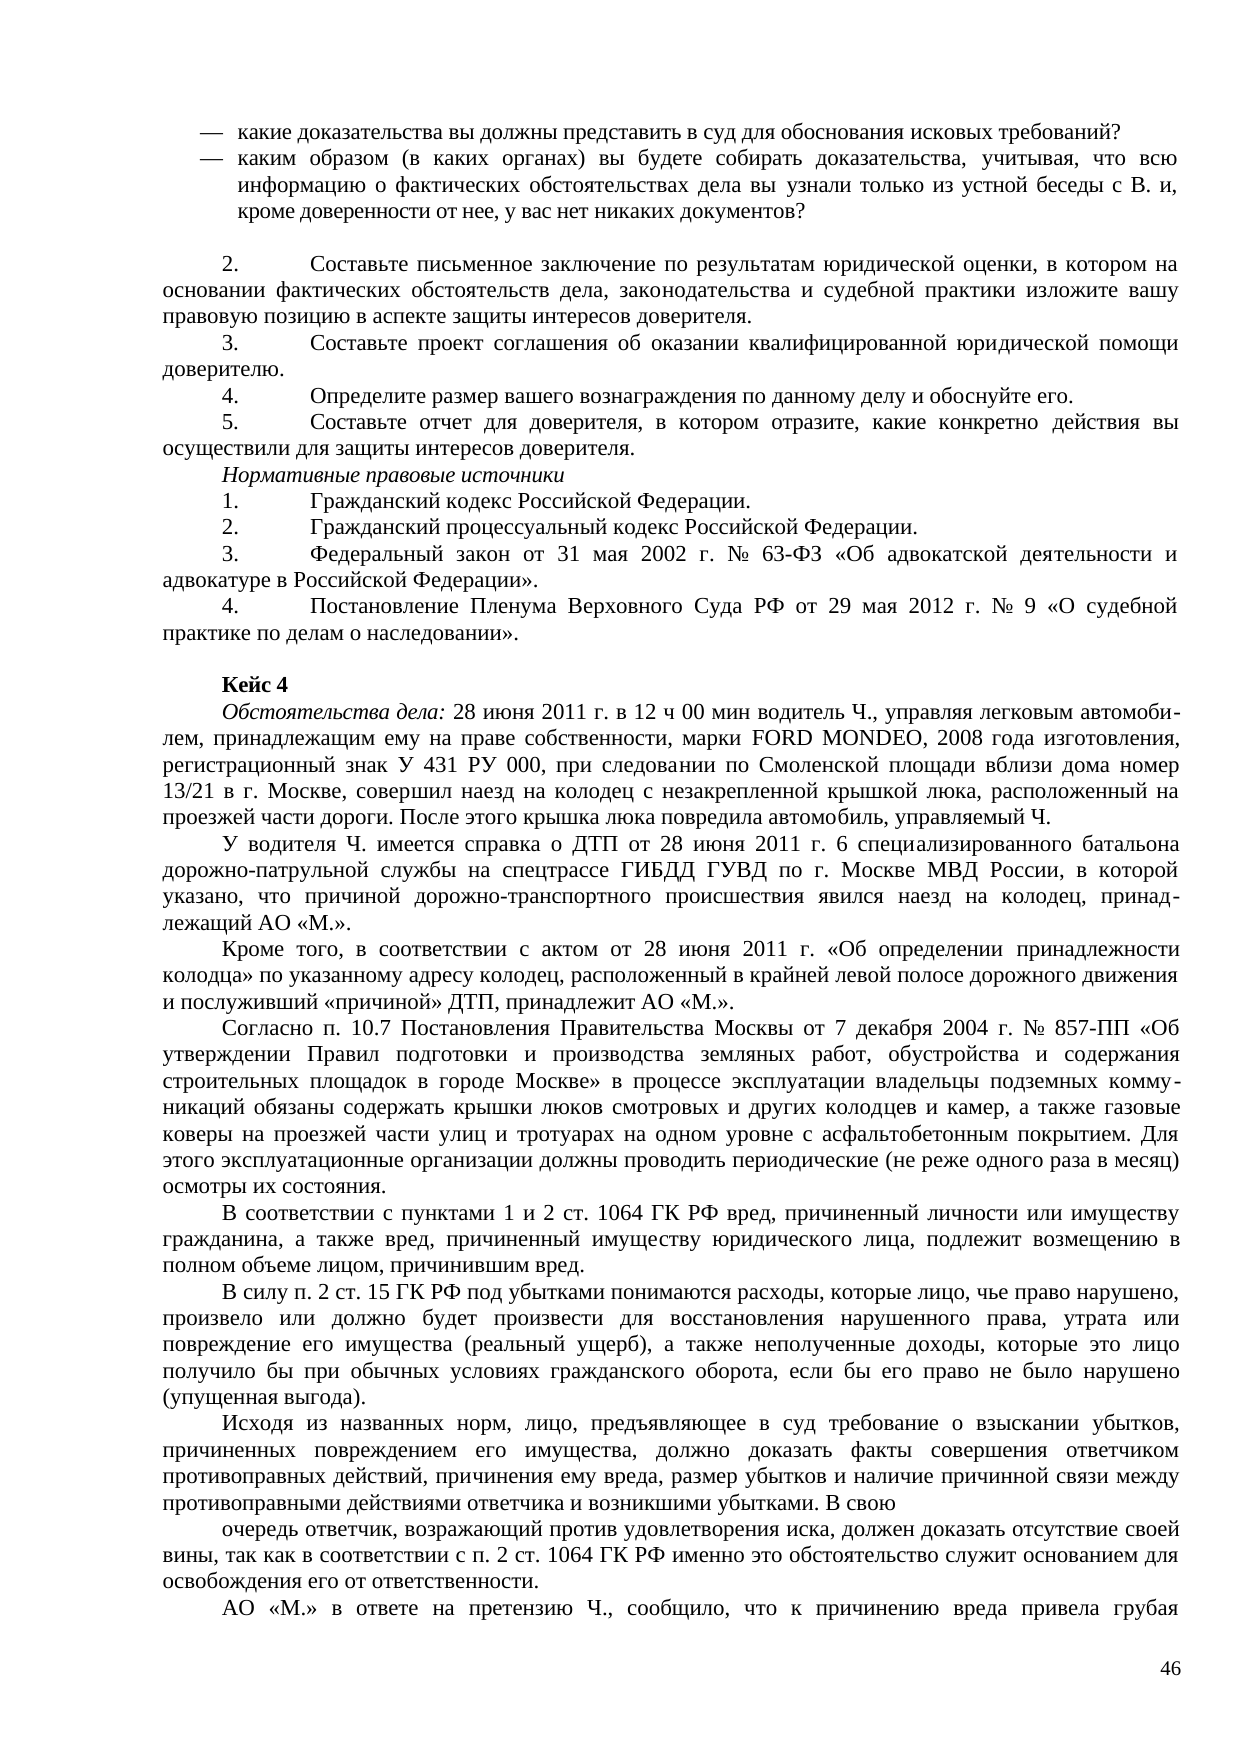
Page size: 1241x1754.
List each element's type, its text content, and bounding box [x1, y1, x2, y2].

list Федеральный закон от 31 мая 2002 г. № 63-ФЗ «Об адвокатской деятельности и адвокатуре в Российской Федерации». [162, 540, 1177, 592]
text У водителя Ч. имеется справка о ДТП от 28 июня 2011 г. 6 специализированного батальона дорожно-патрульной службы на спецтрассе ГИБДД ГУВД по г. Москве МВД России, в которой указано, что причиной дорожно-транспортного происшествия явился наезд на колодец, принадлежащий АО «М.». [162, 830, 1180, 935]
text Согласно п. 10.7 Постановления Правительства Москвы от 7 декабря 2004 г. № 857-ПП «Об утверждении Правил подготовки и производства земляных работ, обустройства и содержания строительных площадок в городе Москве» в процессе эксплуатации владельцы подземных коммуникаций обязаны содержать крышки люков смотровых и других колодцев и камер, а также газовые коверы на проезжей части улиц и тротуарах на одном уровне с асфальтобетонным покрытием. Для этого эксплуатационные организации должны проводить периодические (не реже одного раза в месяц) осмотры их состояния. [162, 1014, 1181, 1199]
text В силу п. 2 ст. 15 ГК РФ под убытками понимаются расходы, которые лицо, чье право нарушено, произвело или должно будет произвести для восстановления нарушенного права, утрата или повреждение его имущества (реальный ущерб), а также неполученные доходы, которые это лицо получило бы при обычных условиях гражданского оборота, если бы его право не было нарушено (упущенная выгода). [162, 1278, 1181, 1409]
list Составьте письменное заключение по результатам юридической оценки, в котором на основании фактических обстоятельств дела, законодательства и судебной практики изложите вашу правовую позицию в аспекте защиты интересов доверителя. [162, 250, 1179, 329]
list Гражданский процессуальный кодекс Российской Федерации. [162, 513, 1181, 540]
text Кейс 4 [162, 672, 1178, 698]
text Нормативные правовые источники [162, 461, 1181, 487]
text Кроме того, в соответствии с актом от 28 июня 2011 г. «Об определении принадлежности колодца» по указанному адресу колодец, расположенный в крайней левой полосе дорожного движения и послуживший «причиной» ДТП, принадлежит АО «М.». [162, 935, 1180, 1014]
text Исходя из названных норм, лицо, предъявляющее в суд требование о взыскании убытков, причиненных повреждением его имущества, должно доказать факты совершения ответчиком противоправных действий, причинения ему вреда, размер убытков и наличие причинной связи между противоправными действиями ответчика и возникшими убытками. В свою [162, 1409, 1181, 1515]
list Составьте отчет для доверителя, в котором отразите, какие конкретно действия вы осуществили для защиты интересов доверителя. [162, 408, 1179, 461]
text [162, 1594, 1181, 1620]
list Определите размер вашего вознаграждения по данному делу и обоснуйте его. [162, 382, 1179, 408]
list каким образом (в каких органах) вы будете собирать доказательства, учитывая, что всю информацию о фактических обстоятельствах дела вы узнали только из устной беседы с В. и, кроме доверенности от нее, у вас нет никаких документов? [200, 144, 1178, 223]
list какие доказательства вы должны представить в суд для обоснования исковых требований? [200, 118, 1178, 144]
list Постановление Пленума Верховного Суда РФ от 29 мая 2012 г. № 9 «О судебной практике по делам о наследовании». [162, 592, 1178, 645]
list Составьте проект соглашения об оказании квалифицированной юридической помощи доверителю. [162, 329, 1179, 382]
text В соответствии с пунктами 1 и 2 ст. 1064 ГК РФ вред, причиненный личности или имуществу гражданина, а также вред, причиненный имуществу юридического лица, подлежит возмещению в полном объеме лицом, причинившим вред. [162, 1199, 1181, 1278]
list Гражданский кодекс Российской Федерации. [162, 487, 1181, 513]
text очередь ответчик, возражающий против удовлетворения иска, должен доказать отсутствие своей вины, так как в соответствии с п. 2 ст. 1064 ГК РФ именно это обстоятельство служит основанием для освобождения его от ответственности. [162, 1515, 1181, 1594]
text Обстоятельства дела: 28 июня 2011 г. в 12 ч 00 мин водитель Ч., управляя легковым автомобилем, принадлежащим ему на праве собственности, марки FORD MONDEO, 2008 года изготовления, регистрационный знак У 431 РУ 000, при следовании по Смоленской площади вблизи дома номер 13/21 в г. Москве, совершил наезд на колодец с незакрепленной крышкой люка, расположенный на проезжей части дороги. После этого крышка люка повредила автомобиль, управляемый Ч. [162, 698, 1181, 830]
